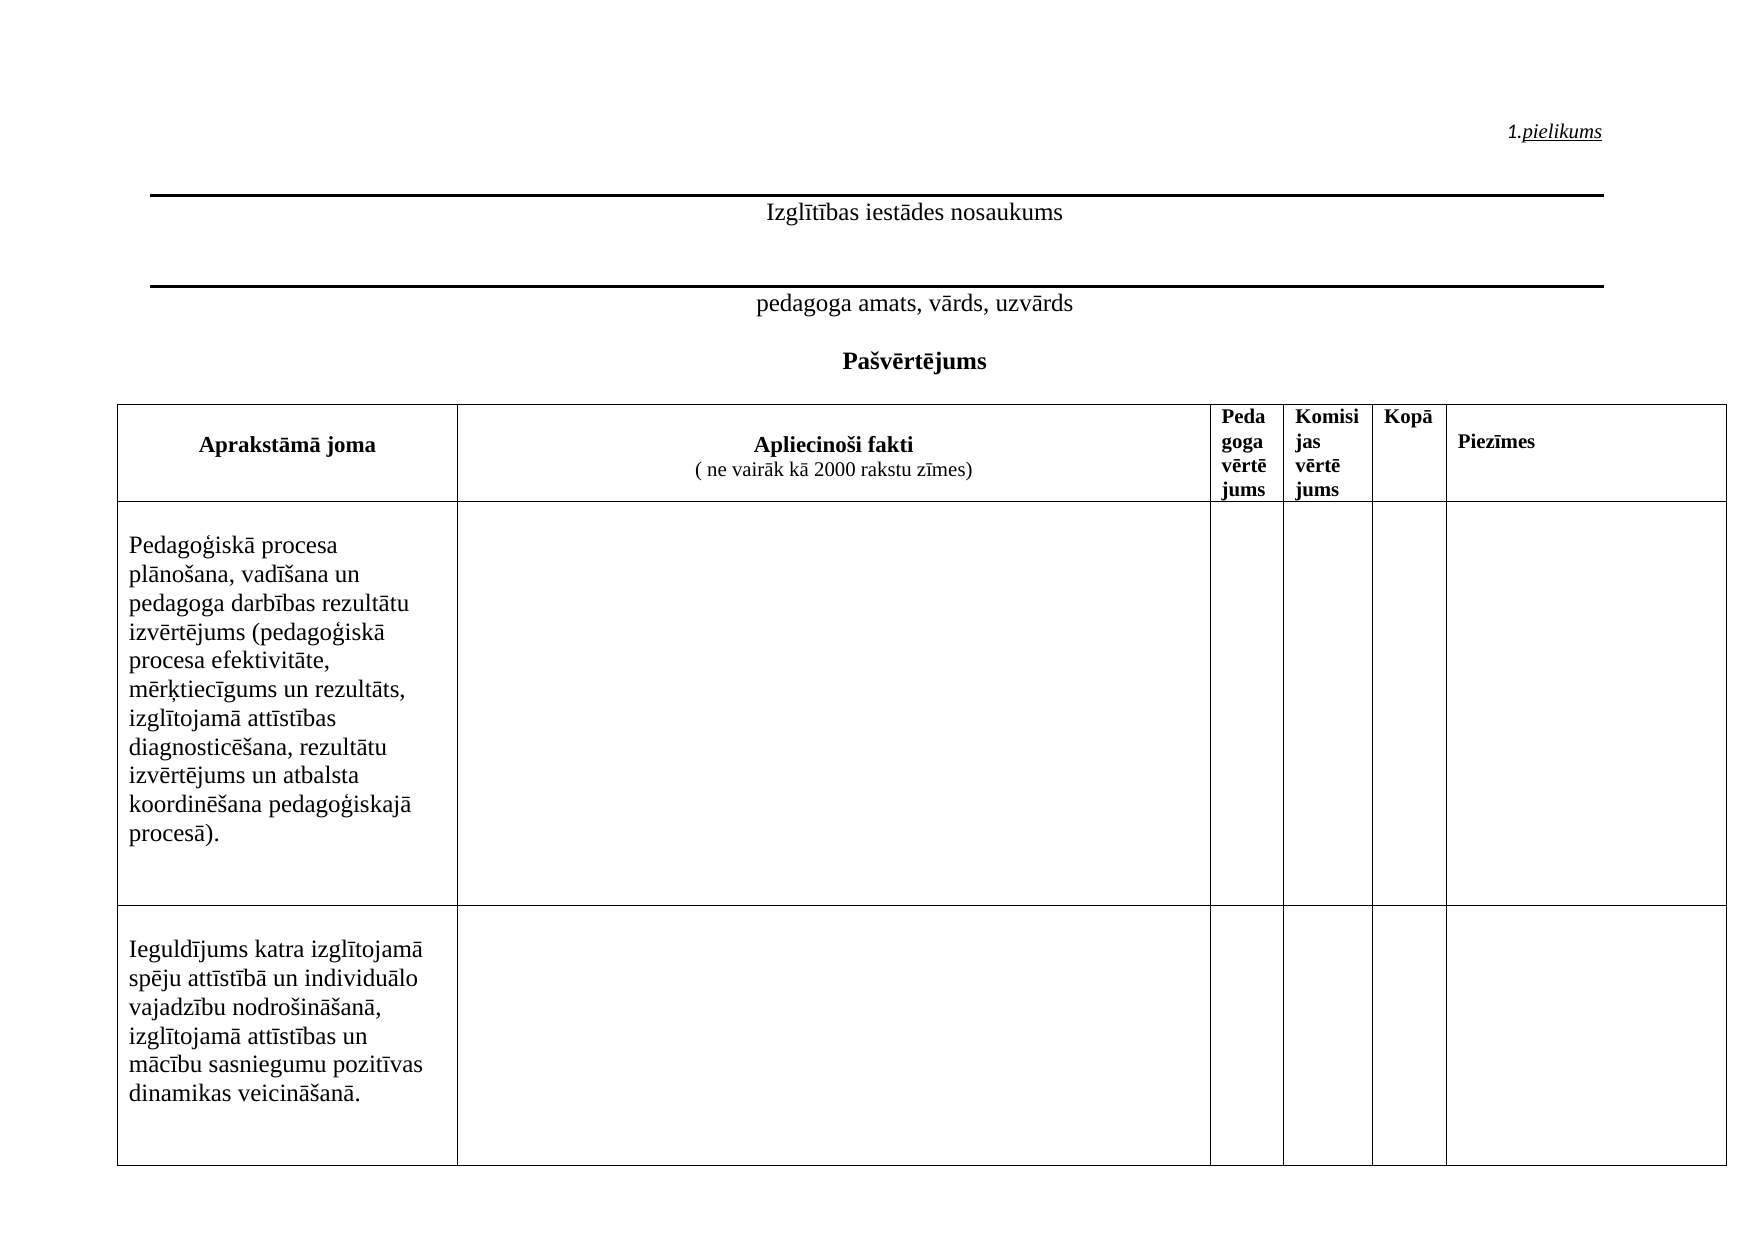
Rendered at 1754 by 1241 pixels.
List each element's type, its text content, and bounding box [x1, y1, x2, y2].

table_cell Pedagoģiskā procesa plānošana, vadīšana un pedagoga darbības rezultātu izvērtējums (pedagoģiskā procesa efektivitāte, mērķtiecīgums un rezultāts, izglītojamā attīstības diagnosticēšana, rezultātu izvērtējums un atbalsta koordinēšana pedagoģiskajā procesā). [118, 502, 457, 905]
table_cell [1284, 906, 1372, 1165]
table_cell [1373, 906, 1446, 1165]
text Izglītības iestādes nosaukums [225, 197, 1604, 226]
table_cell Ieguldījums katra izglītojamā spēju attīstībā un individuālo vajadzību nodrošināšanā, izglītojamā attīstības un mācību sasniegumu pozitīvas dinamikas veicināšanā. [118, 906, 457, 1165]
table_header Komisijas vērtē jums [1284, 405, 1372, 501]
table_header Pedagoga vērtējums [1211, 405, 1283, 501]
table_header Kopā [1373, 405, 1446, 501]
table_cell [1211, 906, 1283, 1165]
table_header Aprakstāmā joma [118, 405, 457, 501]
text 1.pielikums [150, 118, 1604, 144]
table_cell [458, 906, 1210, 1165]
table_cell [1373, 502, 1446, 905]
table_cell [1447, 502, 1726, 905]
table_header Piezīmes [1447, 405, 1726, 501]
table_cell [1284, 502, 1372, 905]
table_header Apliecinoši fakti ( ne vairāk kā 2000 rakstu zīmes) [458, 405, 1210, 501]
table_cell [458, 502, 1210, 905]
table_cell [1211, 502, 1283, 905]
text pedagoga amats, vārds, uzvārds [225, 288, 1604, 317]
table_cell [1447, 906, 1726, 1165]
text Pašvērtējums [225, 346, 1604, 375]
